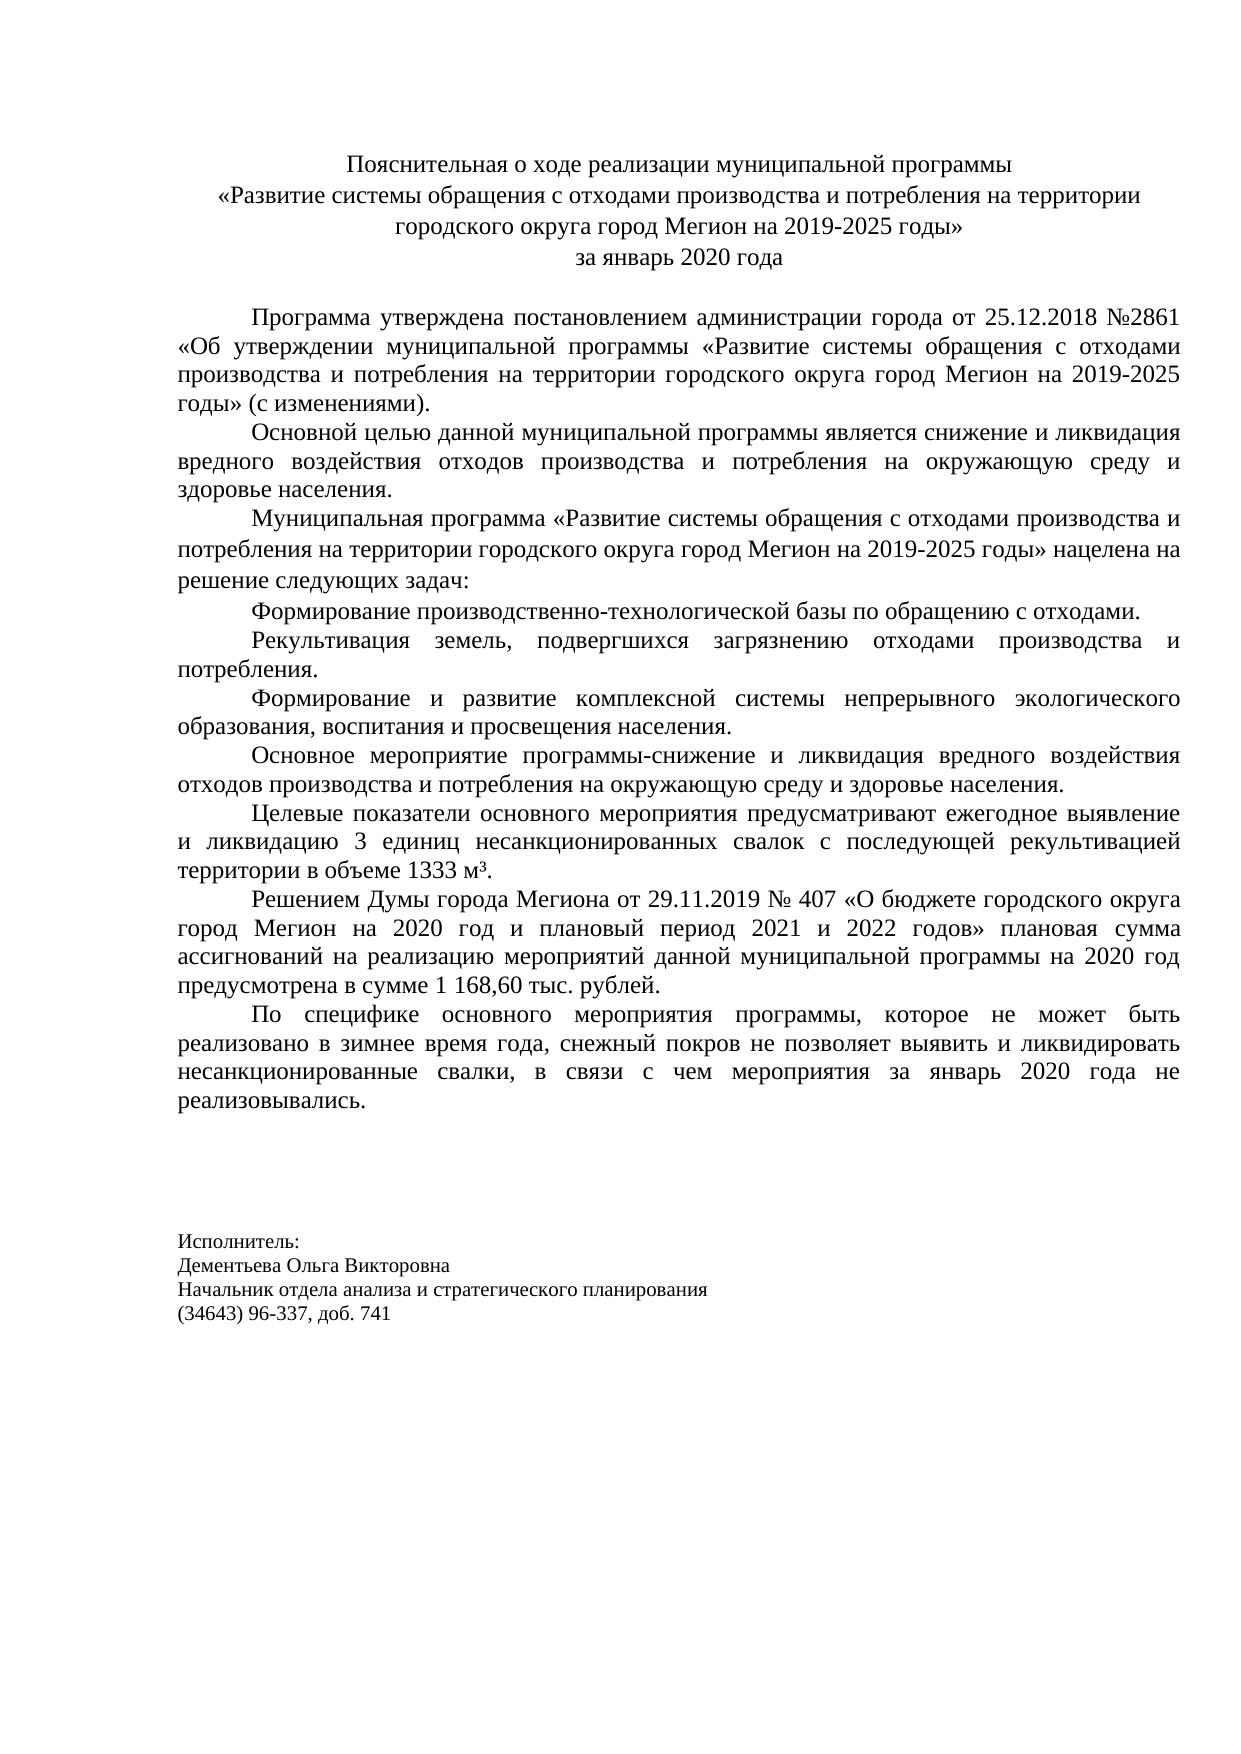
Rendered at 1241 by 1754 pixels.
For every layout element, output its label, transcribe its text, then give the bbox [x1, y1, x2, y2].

text Целевые показатели основного мероприятия предусматривают ежегодное выявление и ликвидацию 3 единиц несанкционированных свалок с последующей рекультивацией территории в объеме 1333 м³. [177, 798, 1181, 884]
text «Развитие системы обращения с отходами производства и потребления на территории городского округа город Мегион на 2019-2025 годы» [177, 180, 1181, 240]
text Исполнитель: [177, 1229, 1181, 1253]
text Программа утверждена постановлением администрации города от 25.12.2018 №2861 «Об утверждении муниципальной программы «Развитие системы обращения с отходами производства и потребления на территории городского округа город Мегион на 2019-2025 годы» (с изменениями). [177, 302, 1181, 417]
text Формирование производственно-технологической базы по обращению с отходами. [177, 596, 1181, 625]
text По специфике основного мероприятия программы, которое не может быть реализовано в зимнее время года, снежный покров не позволяет выявить и ликвидировать несанкционированные свалки, в связи с чем мероприятия за январь 2020 года не реализовывались. [177, 999, 1181, 1114]
text Основной целью данной муниципальной программы является снижение и ликвидация вредного воздействия отходов производства и потребления на окружающую среду и здоровье населения. [177, 417, 1181, 503]
text (34643) 96-337, доб. 741 [177, 1301, 1181, 1325]
text Основное мероприятие программы-снижение и ликвидация вредного воздействия отходов производства и потребления на окружающую среду и здоровье населения. [177, 740, 1181, 798]
text Муниципальная программа «Развитие системы обращения с отходами производства и потребления на территории городского округа город Мегион на 2019-2025 годы» нацелена на решение следующих задач: [177, 503, 1181, 594]
text Начальник отдела анализа и стратегического планирования [177, 1277, 1181, 1301]
text Дементьева Ольга Викторовна [177, 1253, 1181, 1277]
text Решением Думы города Мегиона от 29.11.2019 № 407 «О бюджете городского округа город Мегион на 2020 год и плановый период 2021 и 2022 годов» плановая сумма ассигнований на реализацию мероприятий данной муниципальной программы на 2020 год предусмотрена в сумме 1 168,60 тыс. рублей. [177, 884, 1181, 999]
text Формирование и развитие комплексной системы непрерывного экологического образования, воспитания и просвещения населения. [177, 683, 1181, 740]
text за январь 2020 года [177, 242, 1181, 271]
text Рекультивация земель, подвергшихся загрязнению отходами производства и потребления. [177, 625, 1181, 683]
text Пояснительная о ходе реализации муниципальной программы [177, 149, 1181, 178]
